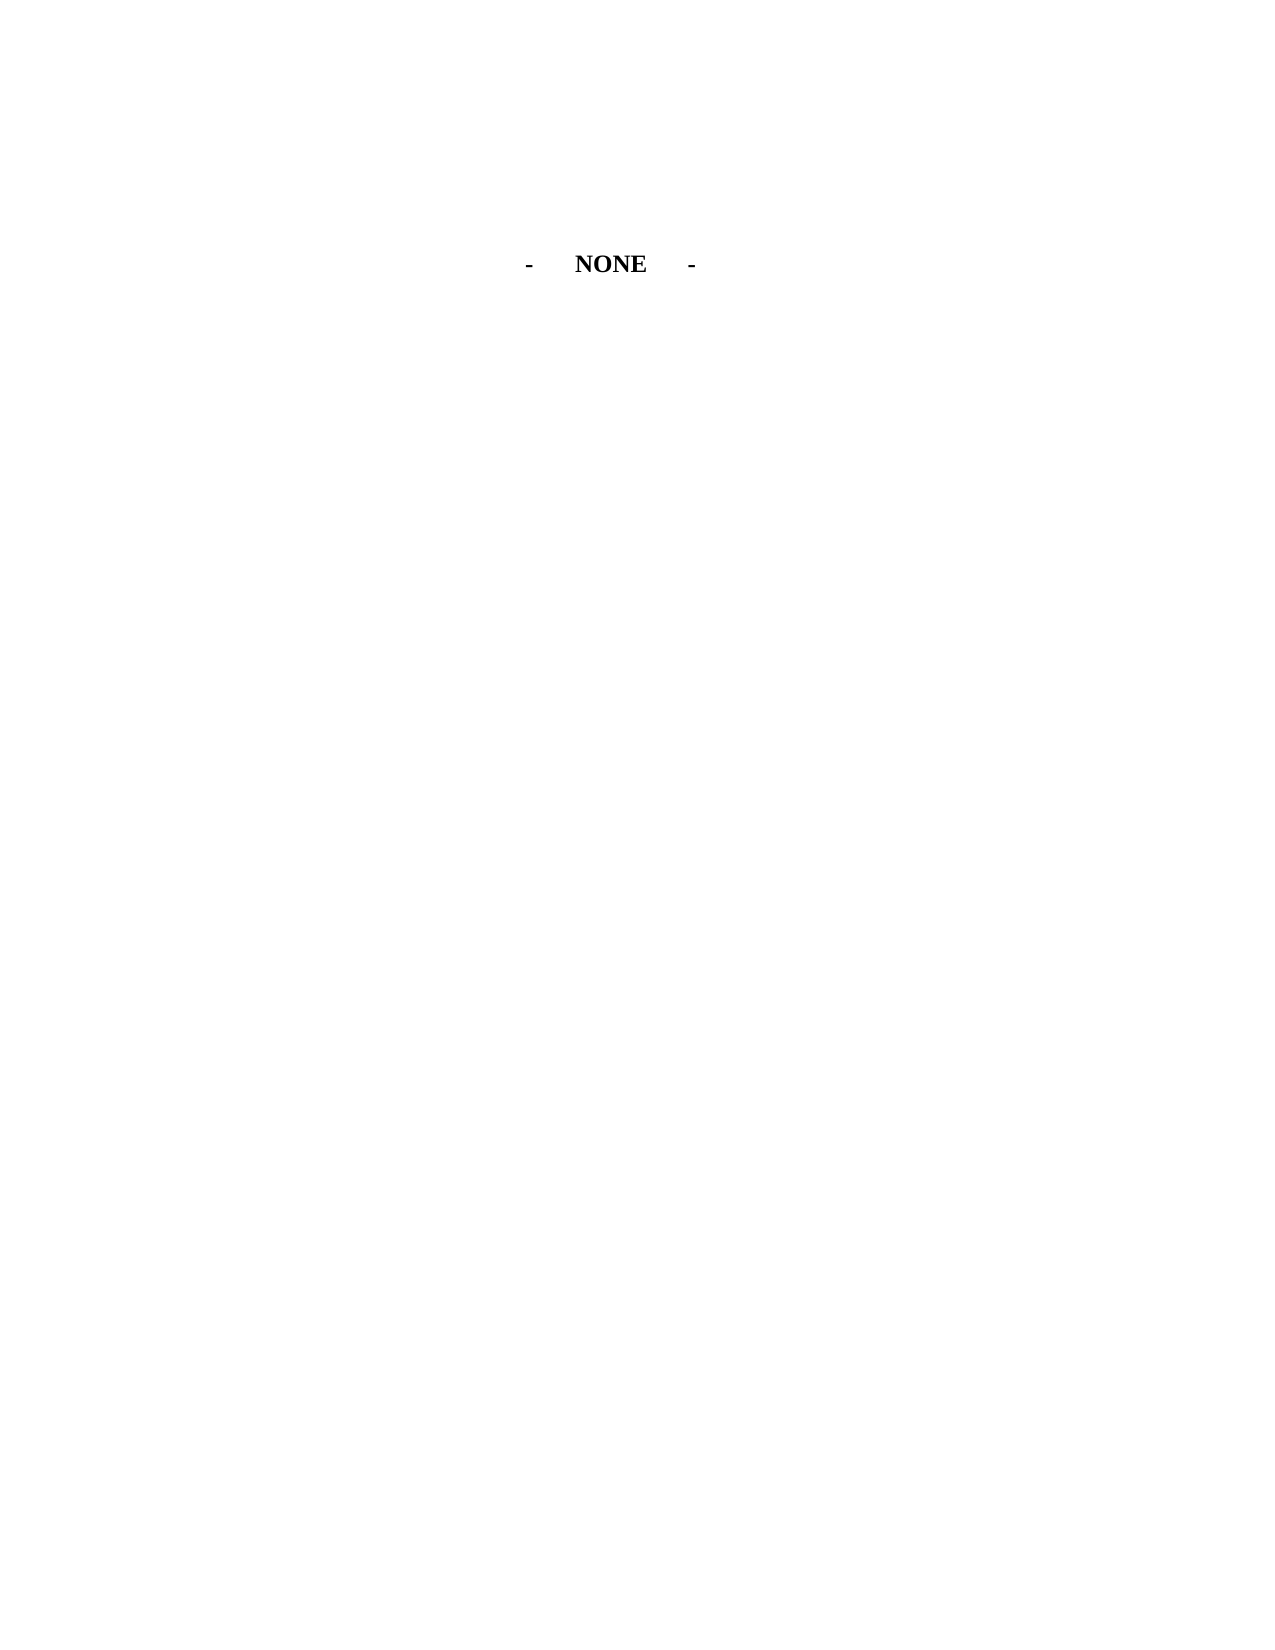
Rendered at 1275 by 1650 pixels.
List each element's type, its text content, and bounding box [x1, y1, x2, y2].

list NONE - [525, 249, 1125, 278]
